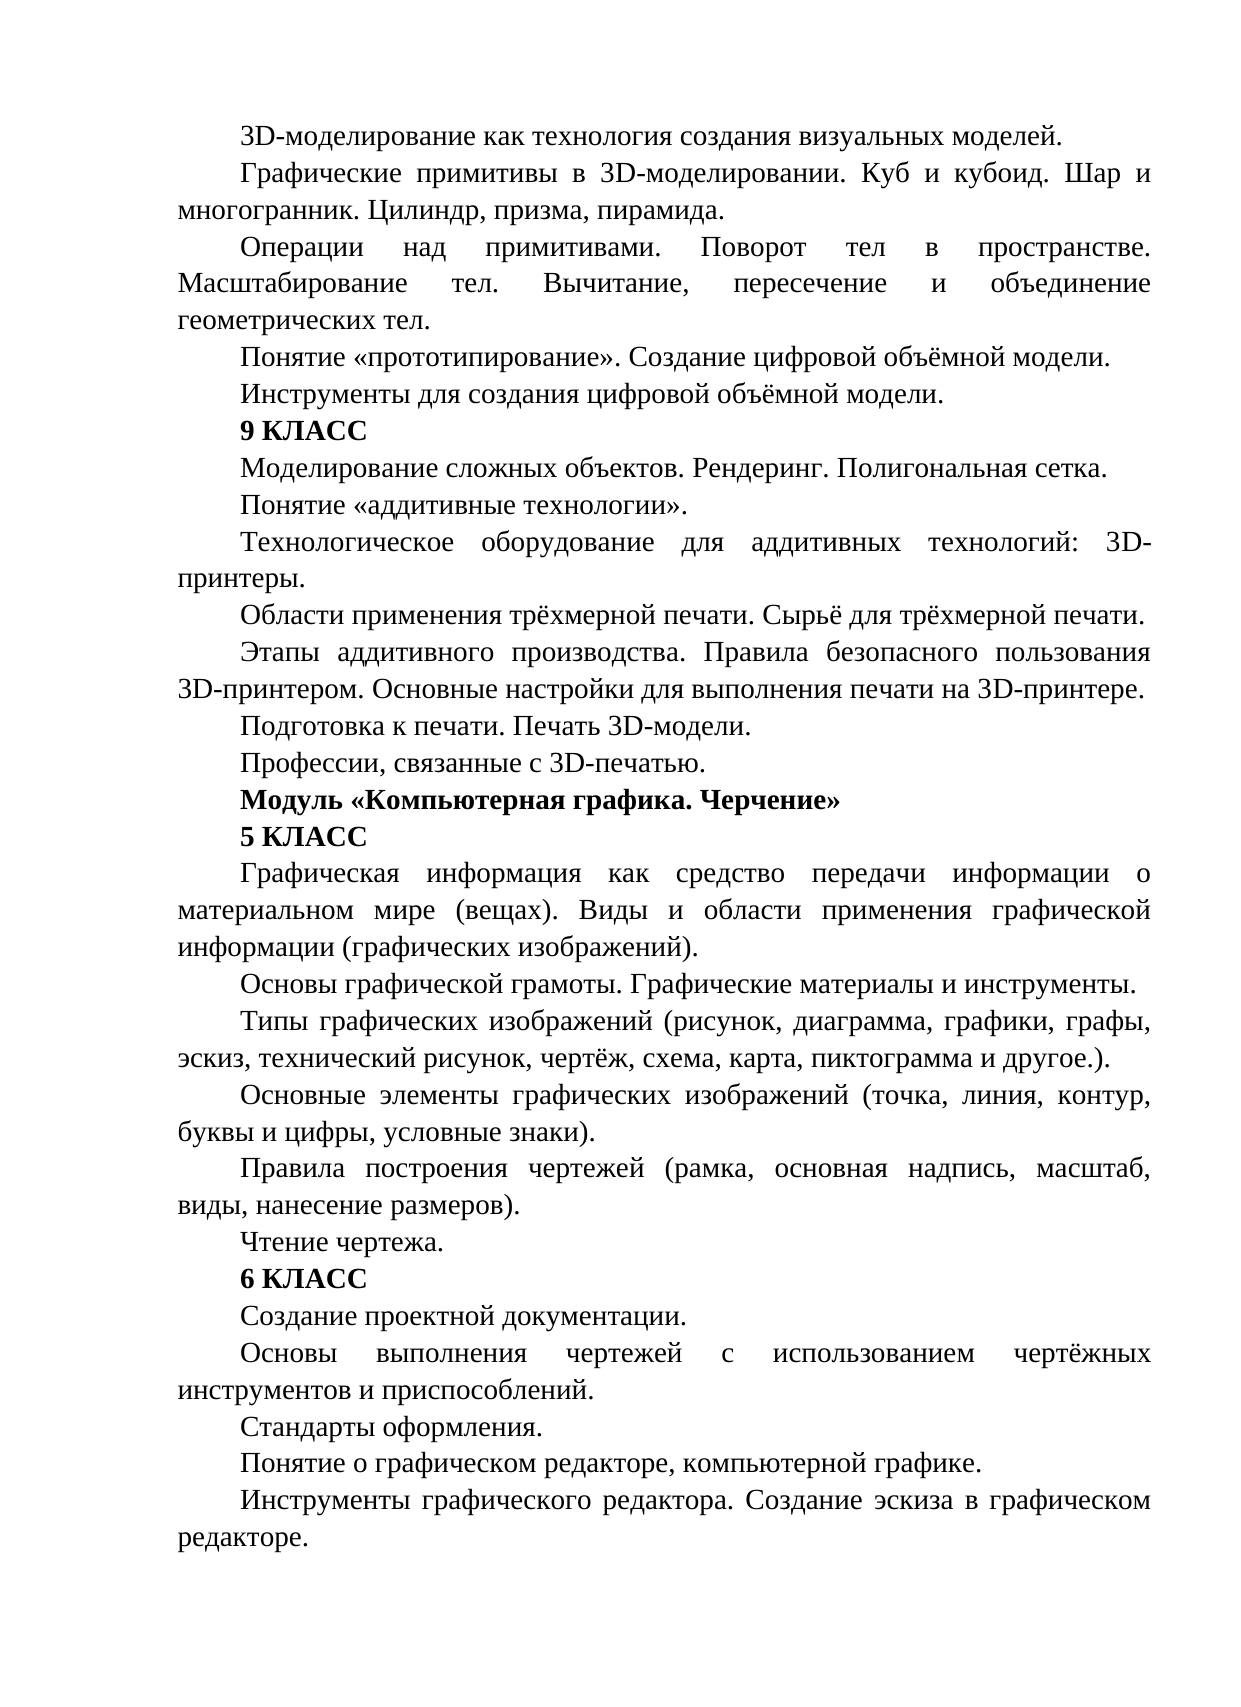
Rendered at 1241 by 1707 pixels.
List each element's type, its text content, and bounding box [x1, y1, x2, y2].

text Моделирование сложных объектов. Рендеринг. Полигональная сетка. [177, 450, 1152, 483]
text Создание проектной документации. [177, 1298, 1152, 1332]
text Подготовка к печати. Печать 3D-модели. [177, 708, 1152, 742]
text Инструменты графического редактора. Создание эскиза в графическом редакторе. [177, 1482, 1152, 1553]
text Графическая информация как средство передачи информации о материальном мире (вещах). Виды и области применения графической информации (графических изображений). [177, 856, 1152, 963]
text Этапы аддитивного производства. Правила безопасного пользования 3D-принтером. Основные настройки для выполнения печати на 3D-принтере. [177, 634, 1152, 705]
text Области применения трёхмерной печати. Сырьё для трёхмерной печати. [177, 597, 1152, 631]
text Основные элементы графических изображений (точка, линия, контур, буквы и цифры, условные знаки). [177, 1077, 1152, 1147]
text Инструменты для создания цифровой объёмной модели. [177, 376, 1152, 410]
text Основы выполнения чертежей с использованием чертёжных инструментов и приспособлений. [177, 1335, 1152, 1405]
text Правила построения чертежей (рамка, основная надпись, масштаб, виды, нанесение размеров). [177, 1151, 1152, 1221]
text Графические примитивы в 3D-моделировании. Куб и кубоид. Шар и многогранник. Цилиндр, призма, пирамида. [177, 155, 1152, 225]
text Понятие о графическом редакторе, компьютерной графике. [177, 1446, 1152, 1479]
text 9 КЛАСС [177, 413, 1152, 447]
text Модуль «Компьютерная графика. Черчение» [177, 782, 1152, 815]
text 5 КЛАСС [177, 819, 1152, 852]
text Понятие «прототипирование». Создание цифровой объёмной модели. [177, 339, 1152, 373]
text Операции над примитивами. Поворот тел в пространстве. Масштабирование тел. Вычитание, пересечение и объединение геометрических тел. [177, 229, 1152, 336]
text Основы графической грамоты. Графические материалы и инструменты. [177, 966, 1152, 1000]
text Понятие «аддитивные технологии». [177, 487, 1152, 520]
text 3D-моделирование как технология создания визуальных моделей. [177, 118, 1152, 152]
text Чтение чертежа. [177, 1224, 1152, 1258]
text Профессии, связанные с 3D-печатью. [177, 745, 1152, 778]
text Технологическое оборудование для аддитивных технологий: 3D-принтеры. [177, 524, 1152, 594]
text 6 КЛАСС [177, 1261, 1152, 1295]
text Стандарты оформления. [177, 1409, 1152, 1442]
text Типы графических изображений (рисунок, диаграмма, графики, графы, эскиз, технический рисунок, чертёж, схема, карта, пиктограмма и другое.). [177, 1003, 1152, 1073]
